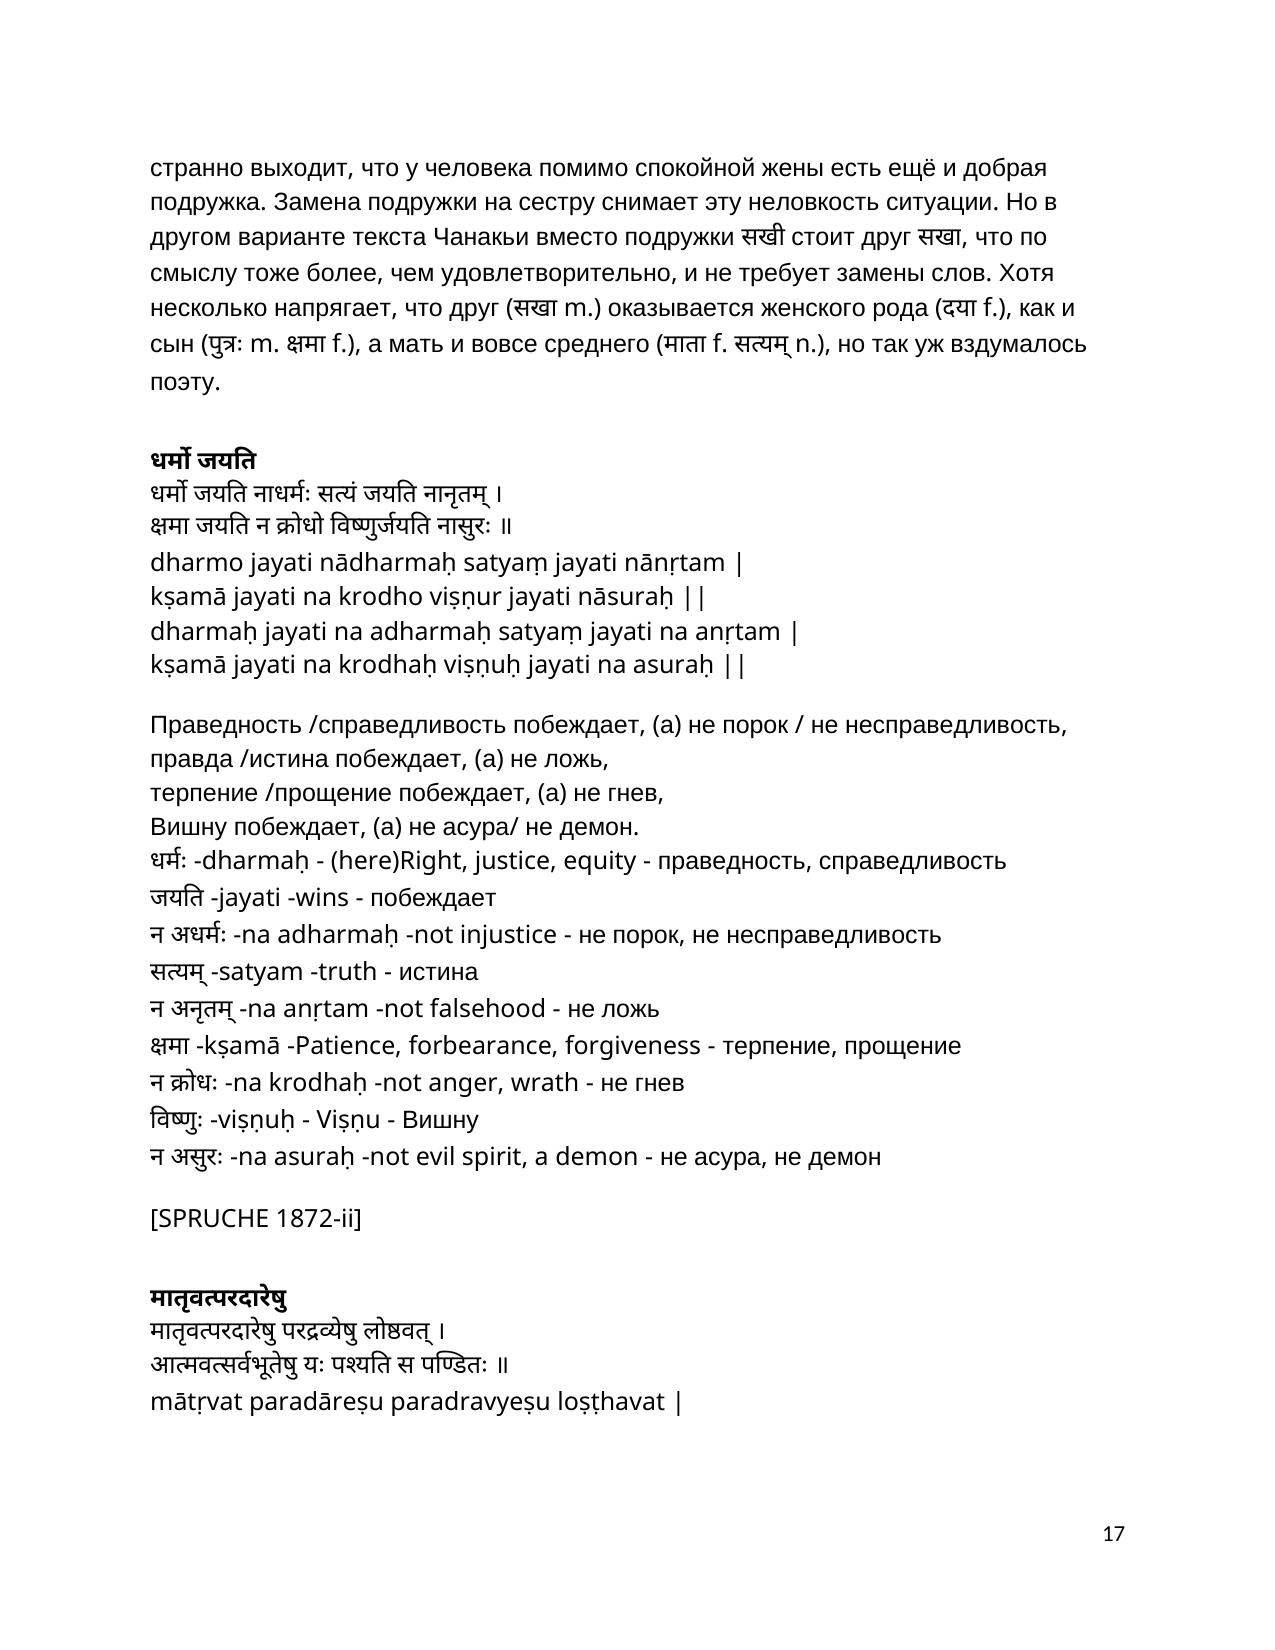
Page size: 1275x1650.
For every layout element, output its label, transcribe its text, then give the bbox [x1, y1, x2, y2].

subtitle धर्मो जयति [150, 447, 1125, 480]
text मातृवत्परदारेषु परद्रव्येषु लोष्ठवत् । आत्मवत्सर्वभूतेषु यः पश्यति स पण्डितः ॥ mātṛvat paradāreṣu paradravyeṣu loṣṭhavat | [150, 1317, 1125, 1418]
text धर्मो जयति नाधर्मः सत्यं जयति नानृतम् । क्षमा जयति न क्रोधो विष्णुर्जयति नासुरः ॥ dharmo jayati nādharmaḥ satyaṃ jayati nānṛtam | kṣamā jayati na krodho viṣṇur jayati nāsuraḥ || [150, 480, 1125, 613]
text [150, 150, 1125, 397]
text dharmaḥ jayati na adharmaḥ satyaṃ jayati na anṛtam | kṣamā jayati na krodhaḥ viṣṇuḥ jayati na asuraḥ || [150, 613, 1125, 681]
text [SPRUCHE 1872-ii] [150, 1200, 1125, 1234]
text Праведность /справедливость побеждает, (а) не порок / не несправедливость, правда /истина побеждает, (а) не ложь, терпение /прощение побеждает, (а) не гнев, Вишну побеждает, (а) не асура/ не демон. धर्मः -dharmaḥ - (here)Right, justice, equity - праведность, справедливость जयति -jayati -wins - побеждает न अधर्मः -na adharmaḥ -not injustice - не порок, не несправедливость सत्यम् -satyam -truth - истина न अनृतम् -na anṛtam -not falsehood - не ложь क्षमा -kṣamā -Patience, forbearance, forgiveness - терпение, прощение न क्रोधः -na krodhaḥ -not anger, wrath - не гнев विष्णुः -viṣṇuḥ - Viṣṇu - Вишну न असुरः -na asuraḥ -not evil spirit, a demon - не асура, не демон [150, 706, 1125, 1175]
subtitle मातृवत्परदारेषु [150, 1284, 1125, 1317]
